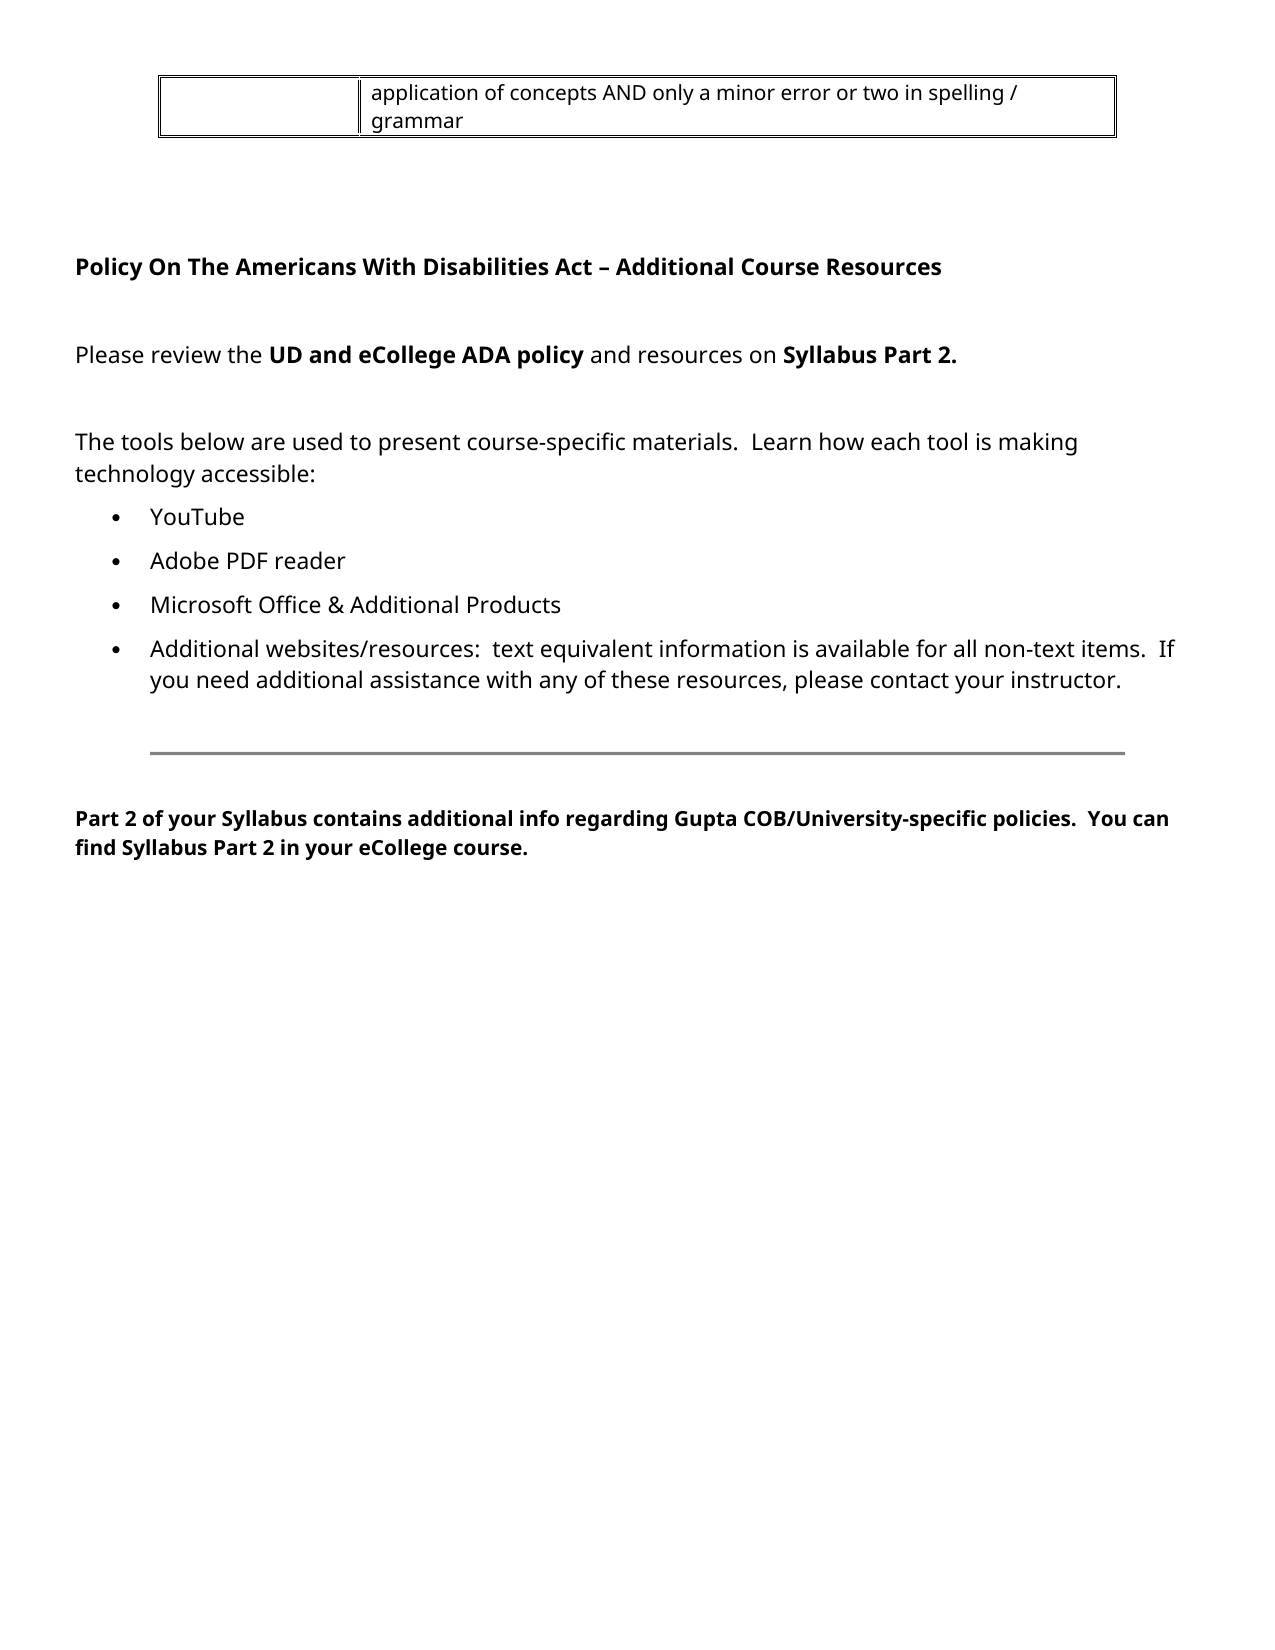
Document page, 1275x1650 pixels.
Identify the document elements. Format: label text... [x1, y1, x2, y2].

text Policy On The Americans With Disabilities Act – Additional Course Resources [75, 251, 1200, 282]
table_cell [161, 78, 359, 135]
list YouTube [112, 501, 1200, 532]
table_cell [360, 78, 1114, 135]
list Additional websites/resources: text equivalent information is available for all non-text items. If you need additional assistance with any of these resources, please contact your instructor. [112, 632, 1200, 695]
text Part 2 of your Syllabus contains additional info regarding Gupta COB/University-specific policies. You can find Syllabus Part 2 in your eCollege course. [75, 804, 1200, 861]
list Adobe PDF reader [112, 545, 1200, 576]
text The tools below are used to present course-specific materials. Learn how each tool is making technology accessible: [75, 426, 1200, 489]
list Microsoft Office & Additional Products [112, 589, 1200, 620]
text Please review the UD and eCollege ADA policy and resources on Syllabus Part 2. [75, 339, 1200, 370]
